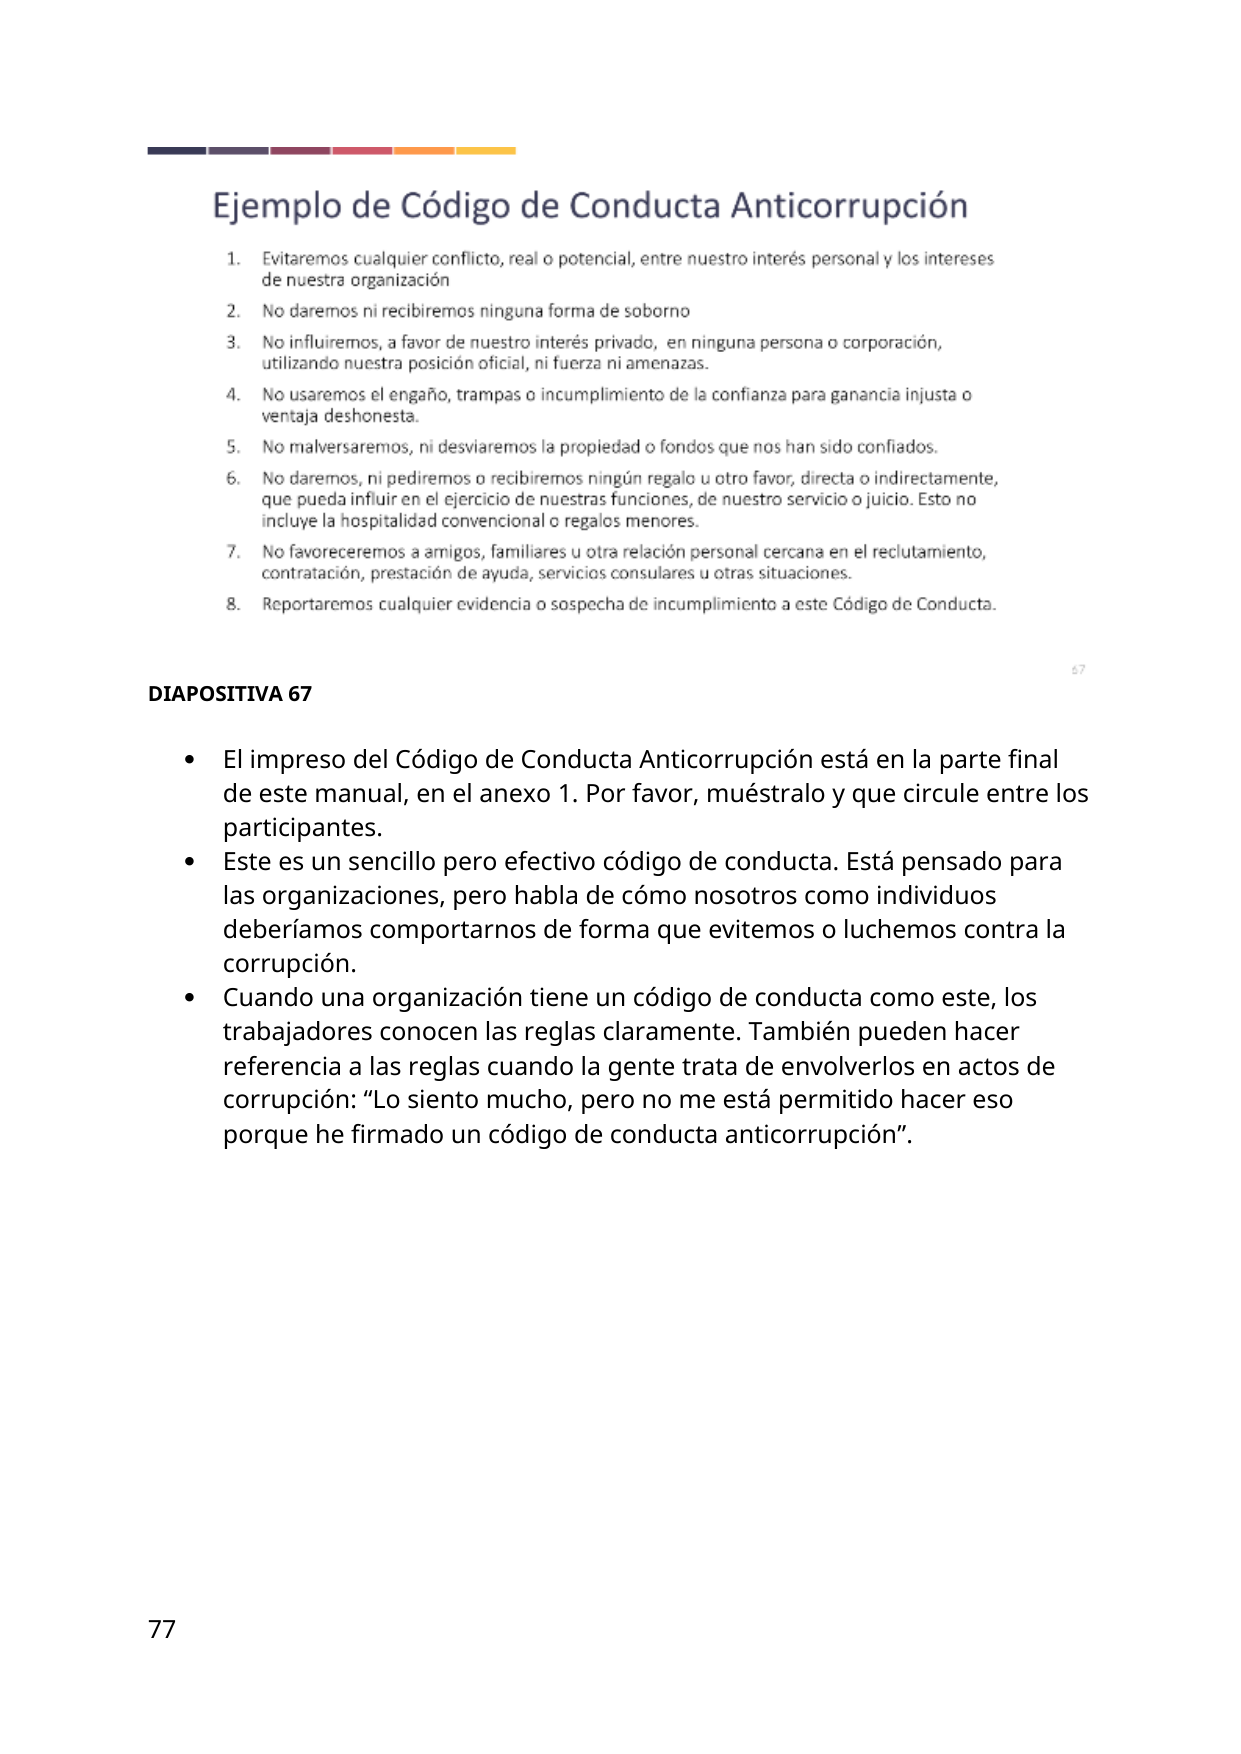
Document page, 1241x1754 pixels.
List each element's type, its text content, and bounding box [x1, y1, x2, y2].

list El impreso del Código de Conducta Anticorrupción está en la parte final de este manual, en el anexo 1. Por favor, muéstralo y que circule entre los participantes. [185, 742, 1093, 844]
list Cuando una organización tiene un código de conducta como este, los trabajadores conocen las reglas claramente. También pueden hacer referencia a las reglas cuando la gente trata de envolverlos en actos de corrupción: “Lo siento mucho, pero no me está permitido hacer eso porque he firmado un código de conducta anticorrupción”. [185, 980, 1093, 1150]
subtitle DIAPOSITIVA 67 [148, 679, 1093, 707]
list Este es un sencillo pero efectivo código de conducta. Está pensado para las organizaciones, pero habla de cómo nosotros como individuos deberíamos comportarnos de forma que evitemos o luchemos contra la corrupción. [185, 844, 1093, 980]
picture [147, 147, 1093, 679]
